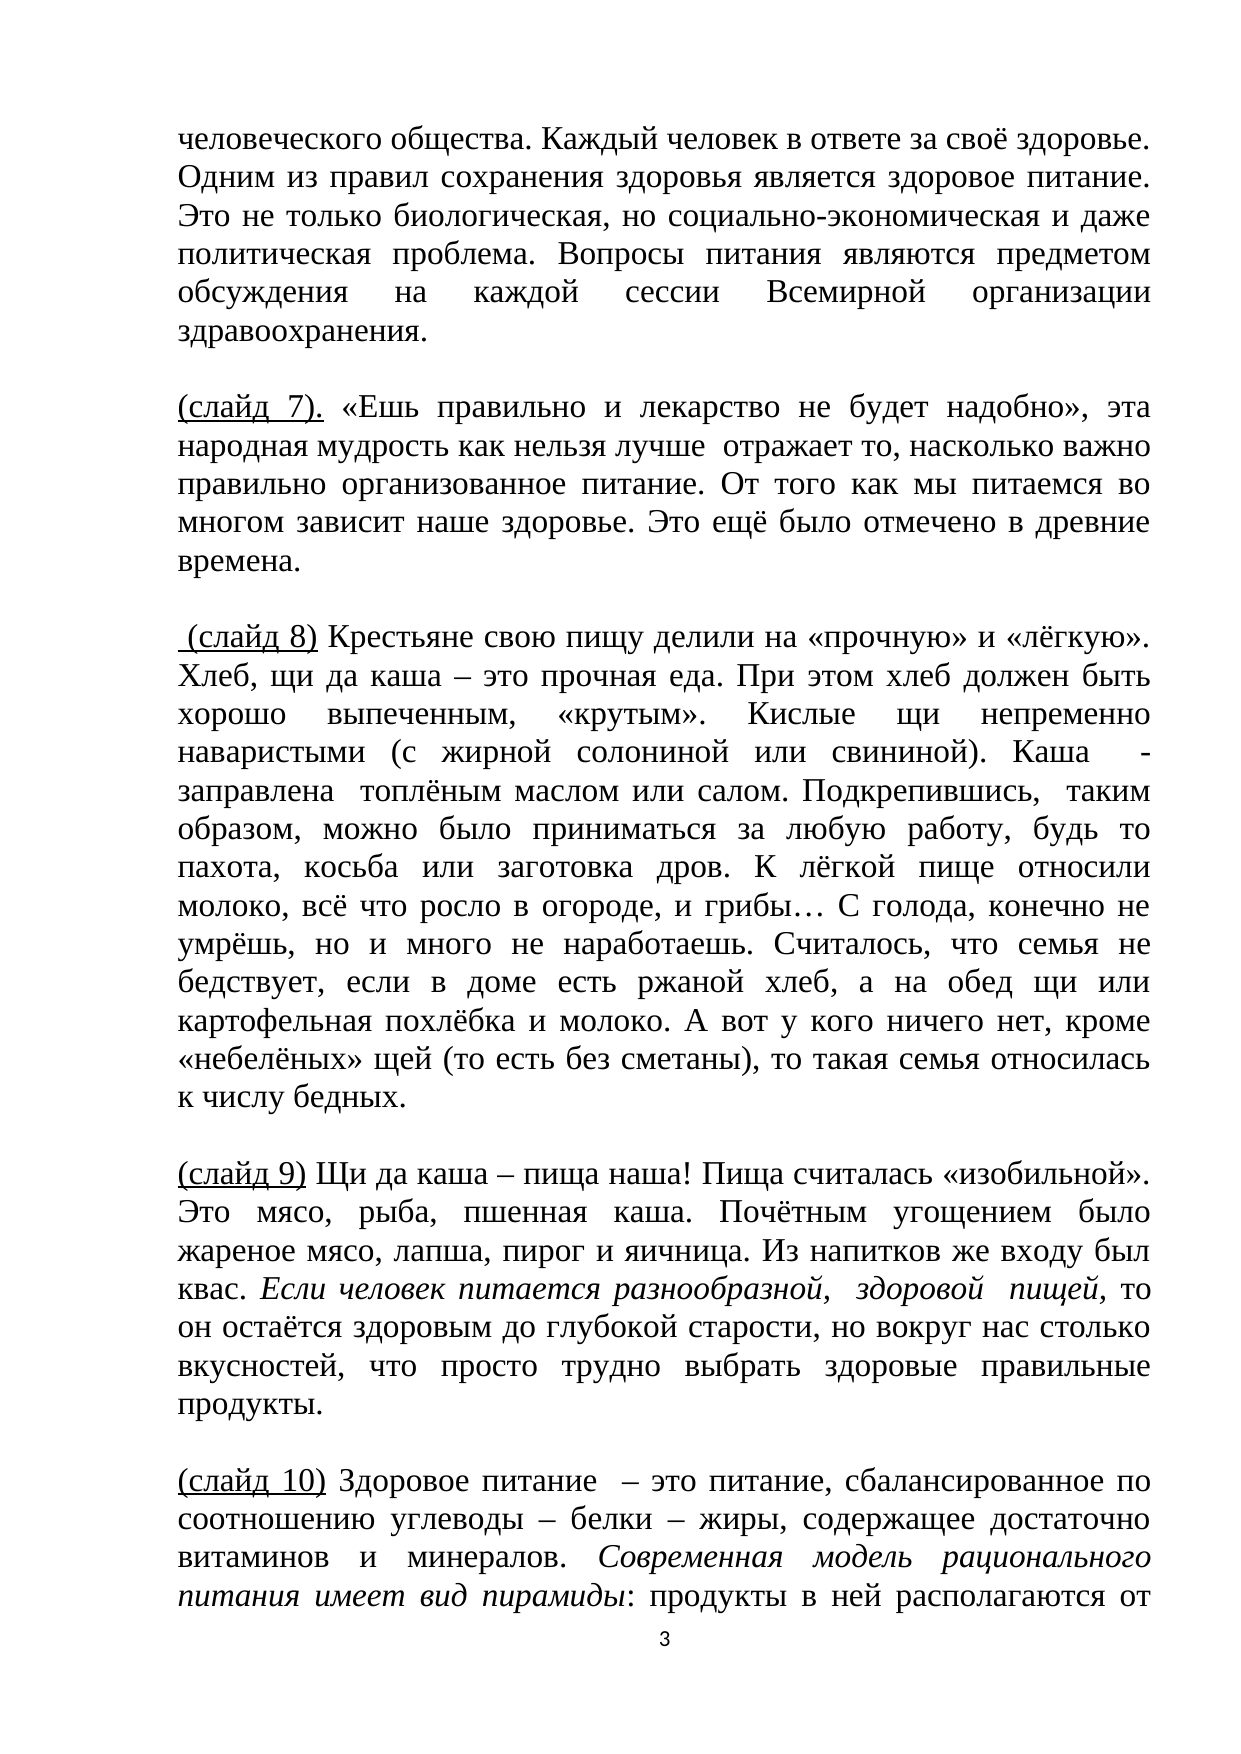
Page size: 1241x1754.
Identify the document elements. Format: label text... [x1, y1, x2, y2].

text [177, 118, 1152, 348]
text (слайд 8) Крестьяне свою пищу делили на «прочную» и «лёгкую». Хлеб, щи да каша – это прочная еда. При этом хлеб должен быть хорошо выпеченным, «крутым». Кислые щи непременно наваристыми (с жирной солониной или свининой). Каша - заправлена топлёным маслом или салом. Подкрепившись, таким образом, можно было приниматься за любую работу, будь то пахота, косьба или заготовка дров. К лёгкой пище относили молоко, всё что росло в огороде, и грибы… С голода, конечно не умрёшь, но и много не наработаешь. Считалось, что семья не бедствует, если в доме есть ржаной хлеб, а на обед щи или картофельная похлёбка и молоко. А вот у кого ничего нет, кроме «небелёных» щей (то есть без сметаны), то такая семья относилась к числу бедных. [177, 616, 1152, 1115]
text (слайд 7). «Ешь правильно и лекарство не будет надобно», эта народная мудрость как нельзя лучше отражает то, насколько важно правильно организованное питание. От того как мы питаемся во многом зависит наше здоровье. Это ещё было отмечено в древние времена. [177, 386, 1152, 578]
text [177, 1460, 1152, 1613]
text (слайд 9) Щи да каша – пища наша! Пища считалась «изобильной». Это мясо, рыба, пшенная каша. Почётным угощением было жареное мясо, лапша, пирог и яичница. Из напитков же входу был квас. Если человек питается разнообразной, здоровой пищей, то он остаётся здоровым до глубокой старости, но вокруг нас столько вкусностей, что просто трудно выбрать здоровые правильные продукты. [177, 1153, 1152, 1421]
